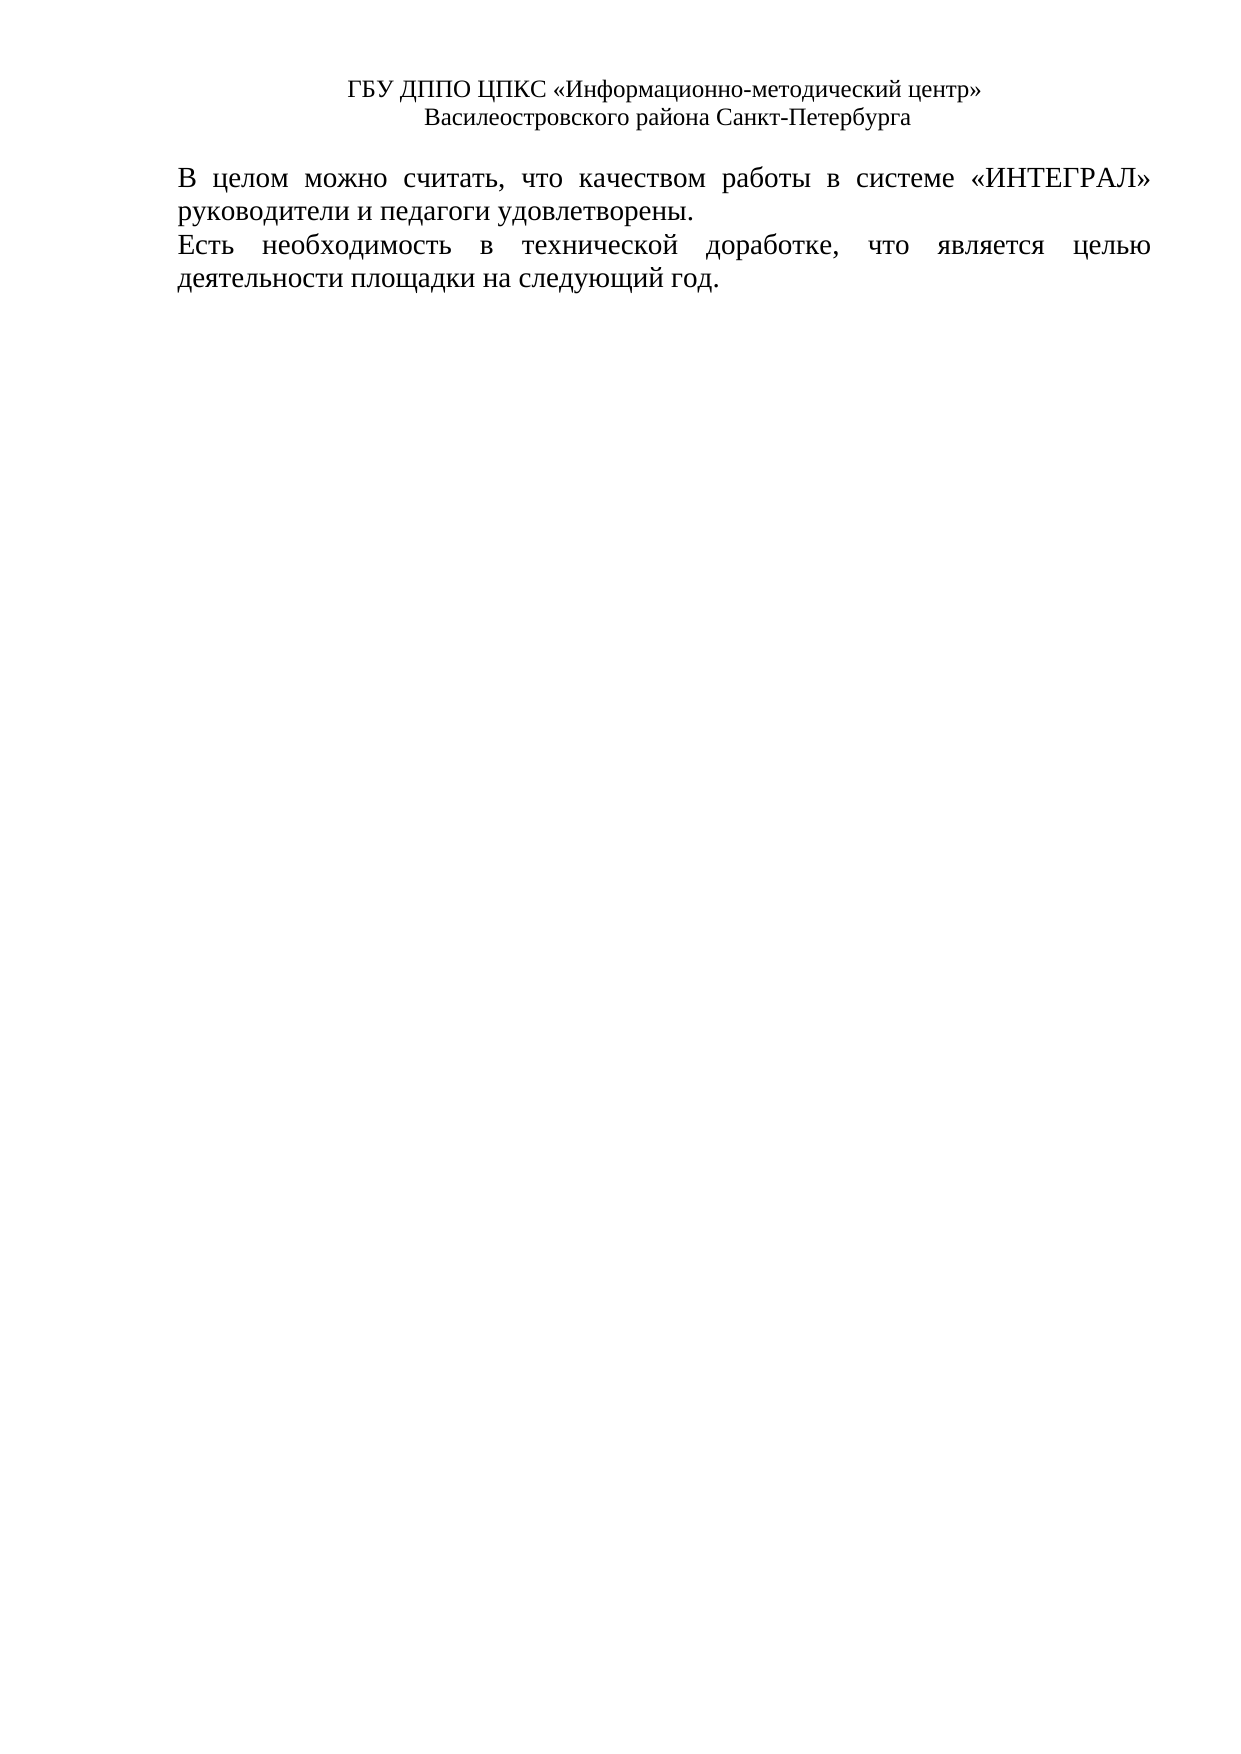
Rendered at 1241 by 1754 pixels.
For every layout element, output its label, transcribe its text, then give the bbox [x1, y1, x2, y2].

text Есть необходимость в технической доработке, что является целью деятельности площадки на следующий год. [177, 227, 1152, 294]
text В целом можно считать, что качеством работы в системе «ИНТЕГРАЛ» руководители и педагоги удовлетворены. [177, 160, 1152, 227]
